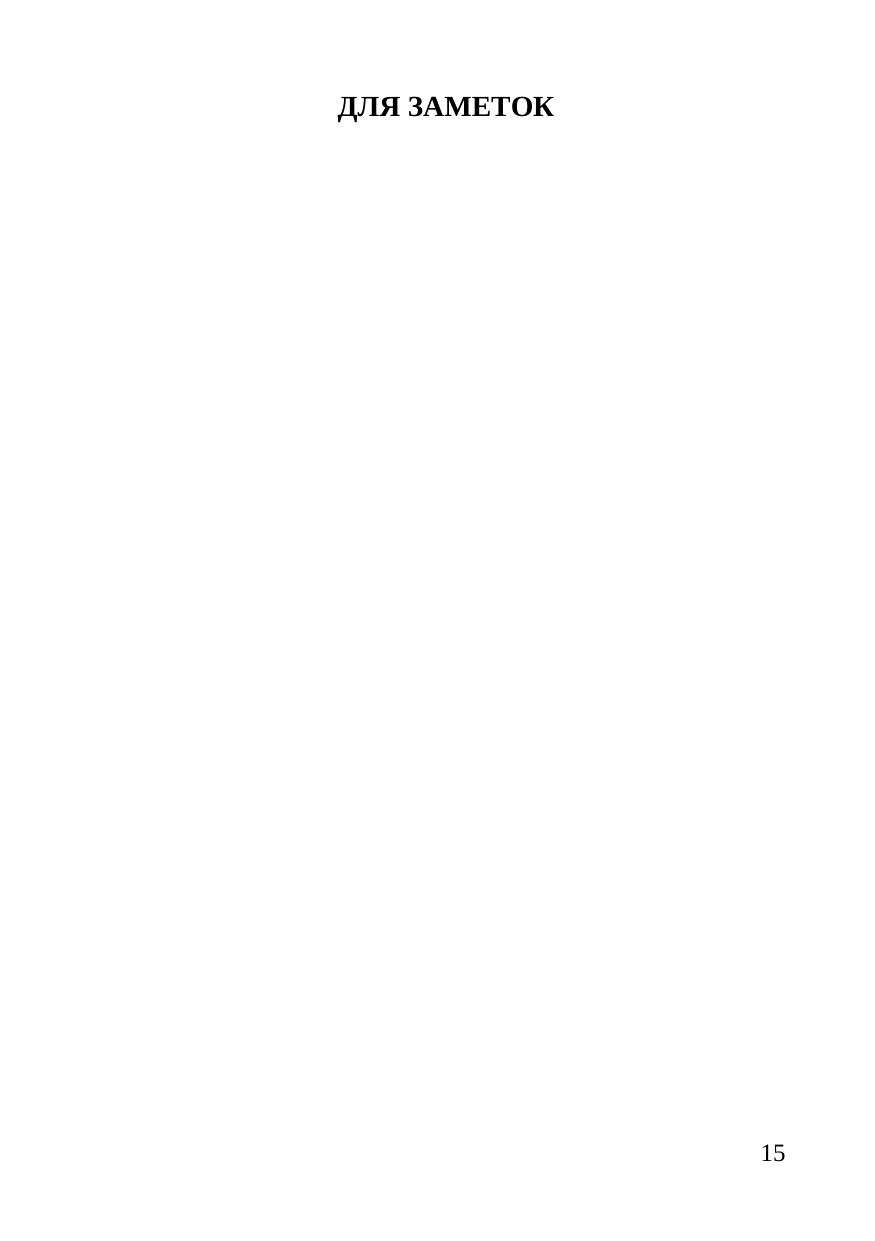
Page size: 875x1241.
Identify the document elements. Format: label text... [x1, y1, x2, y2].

text ДЛЯ ЗАМЕТОК [106, 89, 785, 122]
